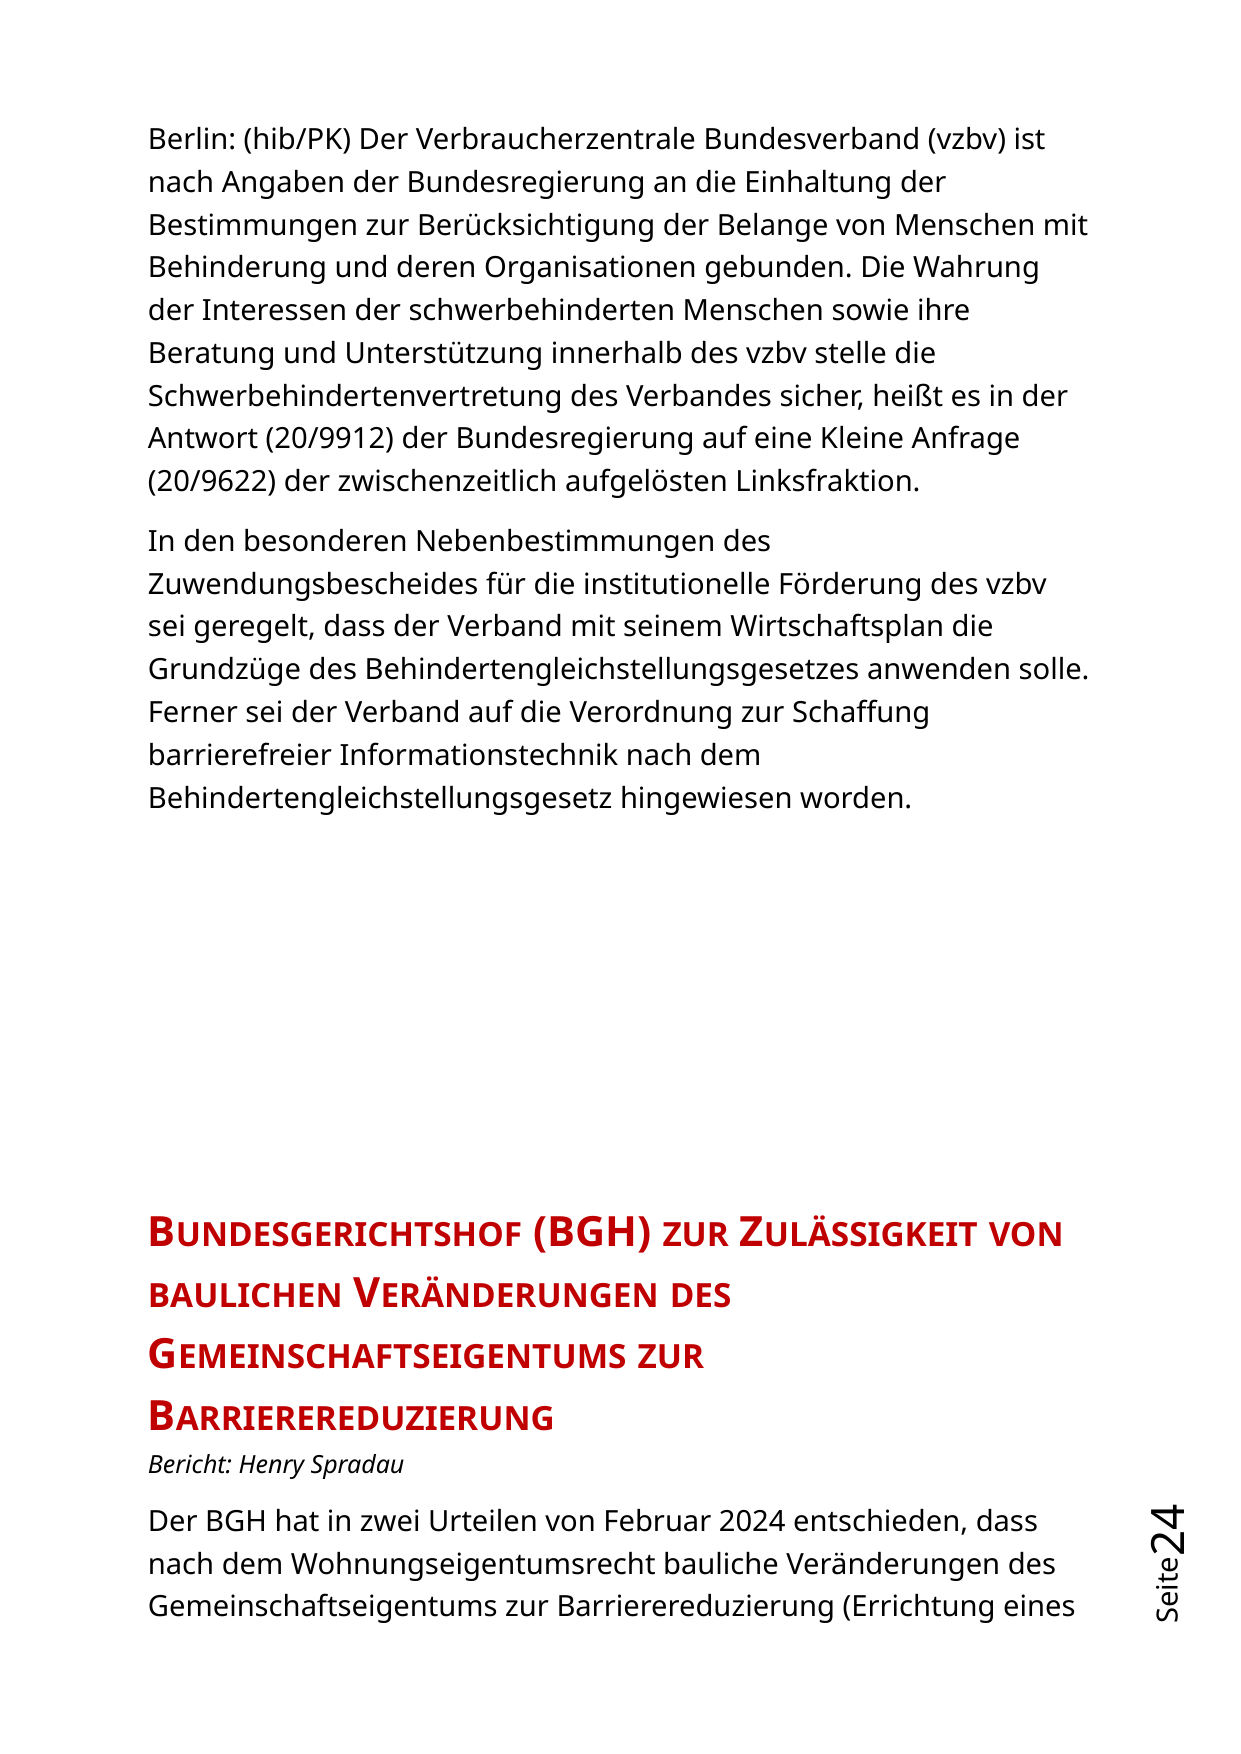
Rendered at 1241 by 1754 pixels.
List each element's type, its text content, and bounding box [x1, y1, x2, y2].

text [148, 1500, 1093, 1625]
text Berlin: (hib/PK) Der Verbraucherzentrale Bundesverband (vzbv) ist nach Angaben der Bundesregierung an die Einhaltung der Bestimmungen zur Berücksichtigung der Belange von Menschen mit Behinderung und deren Organisationen gebunden. Die Wahrung der Interessen der schwerbehinderten Menschen sowie ihre Beratung und Unterstützung innerhalb des vzbv stelle die Schwerbehindertenvertretung des Verbandes sicher, heißt es in der Antwort (20/9912) der Bundesregierung auf eine Kleine Anfrage (20/9622) der zwischenzeitlich aufgelösten Linksfraktion. [148, 118, 1093, 500]
text Bundesgerichtshof (BGH) zur Zulässigkeit von baulichen Veränderungen des Gemeinschaftseigentums zur Barrierereduzierung [148, 1202, 1093, 1442]
text In den besonderen Nebenbestimmungen des Zuwendungsbescheides für die institutionelle Förderung des vzbv sei geregelt, dass der Verband mit seinem Wirtschaftsplan die Grundzüge des Behindertengleichstellungsgesetzes anwenden solle. Ferner sei der Verband auf die Verordnung zur Schaffung barrierefreier Informationstechnik nach dem Behindertengleichstellungsgesetz hingewiesen worden. [148, 520, 1093, 817]
text Bericht: Henry Spradau [148, 1447, 1093, 1481]
